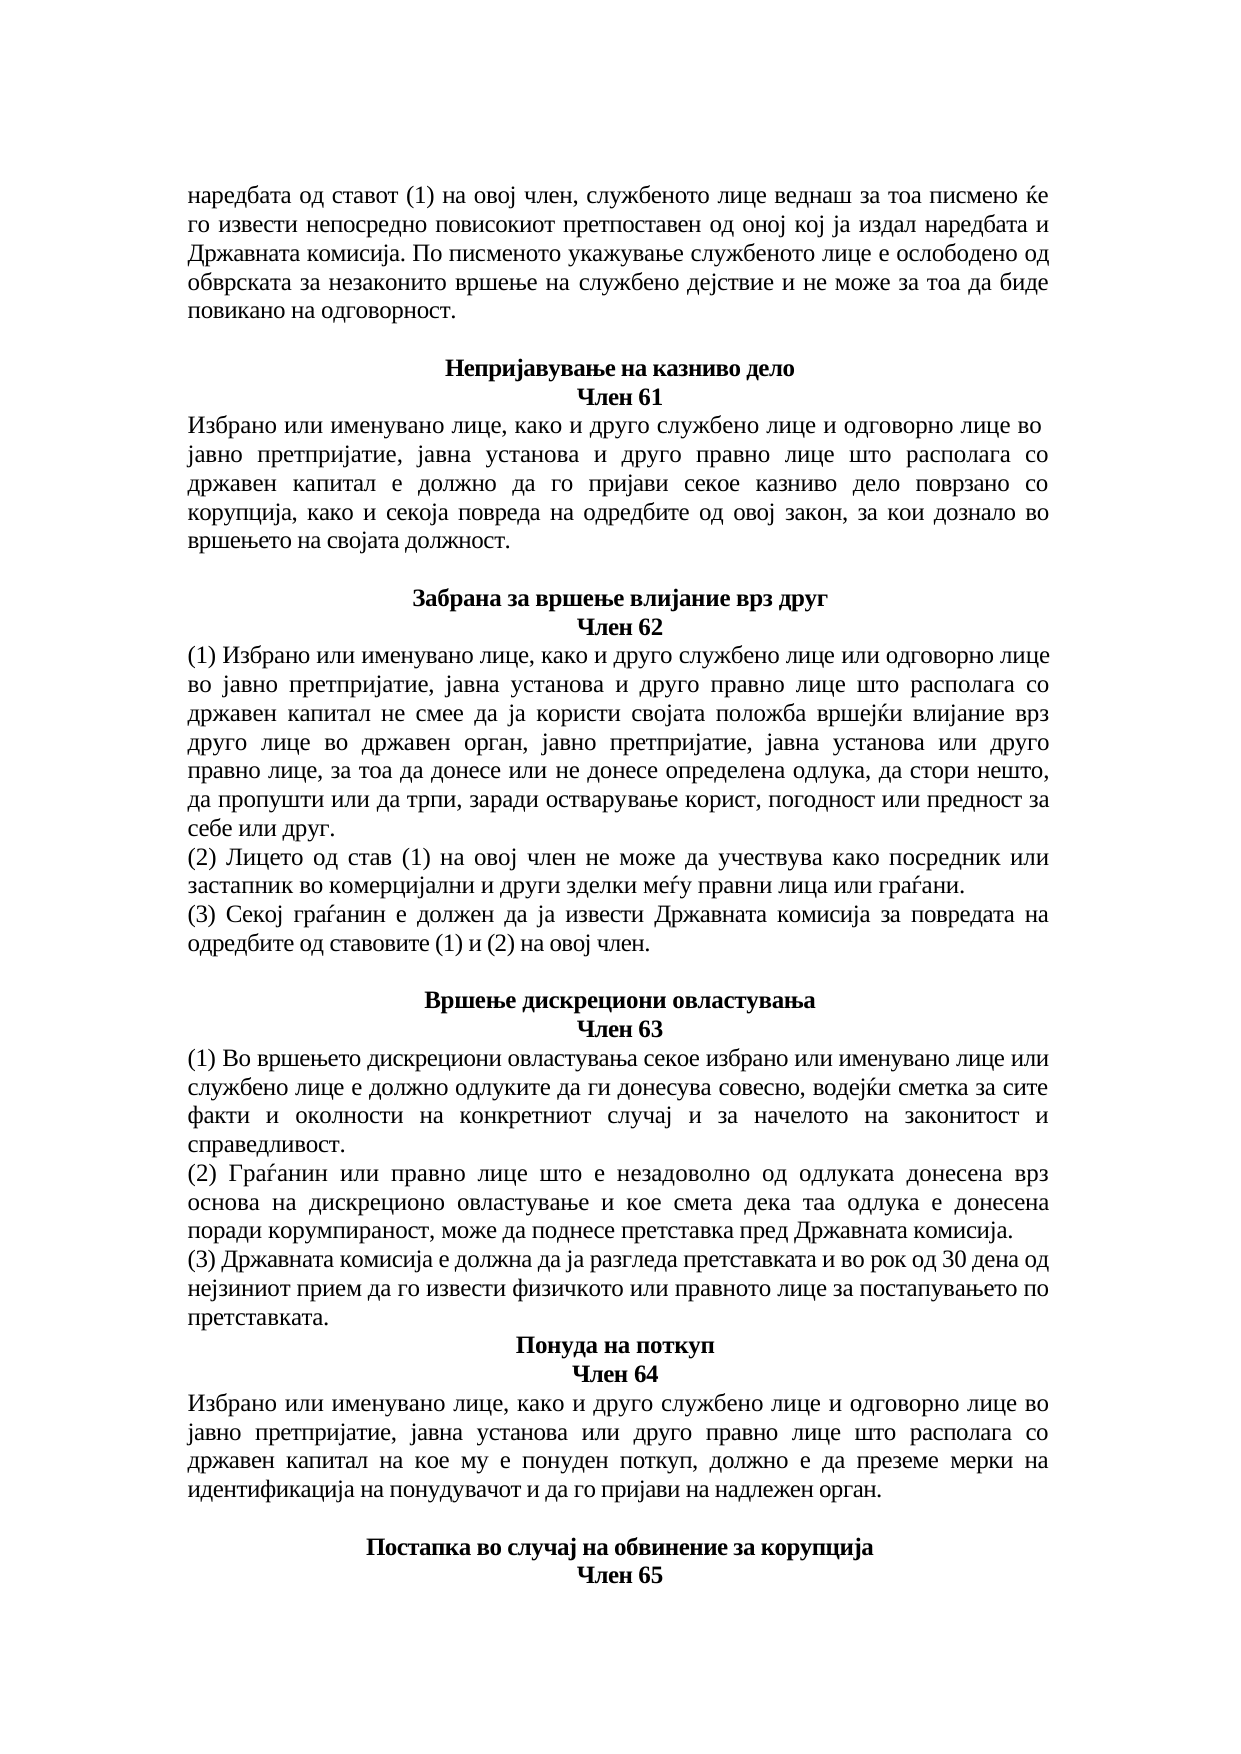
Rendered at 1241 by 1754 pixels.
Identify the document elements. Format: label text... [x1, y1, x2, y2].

text Забрана за вршење влијание врз друг [187, 583, 1053, 612]
text (2) Граѓанин или правно лице што е незадоволно од одлуката донесена врз основа на дискреционо овластување и кое смета дека таа одлука е донесена поради корумпираност, може да поднесе претставка пред Државната комисија. [187, 1158, 1050, 1244]
text (3) Државната комисија е должна да ја разгледа претставката и во рок од 30 дена од нејзиниот прием да го извести физичкото или правното лице за постапувањето по претставката. [187, 1244, 1050, 1330]
text Член 61 [187, 382, 1053, 410]
text Член 62 [187, 612, 1053, 640]
text Член 65 [187, 1560, 1053, 1589]
text Член 64 [178, 1359, 1053, 1388]
text Понуда на поткуп [178, 1330, 1053, 1359]
text (2) Лицето од став (1) на овој член не може да учествува како посредник или застапник во комерцијални и други зделки меѓу правни лица или граѓани. [187, 842, 1050, 899]
text (1) Bo вршењето дискрециони овластувања секое избрано или именувано лице или службено лице е должно одлуките да ги донесува совесно, водејќи сметка за сите факти и околности на конкретниот случај и за начелото на законитост и справедливост. [187, 1043, 1050, 1158]
text Избрано или именувано лице, како и друго службено лице и одговорно лице во јавно претпријатие, јавна установа и друго правно лице што располага со државен капитал е должно да го пријави секое казниво дело поврзано со корупција, како и секоја повреда на одредбите од овој закон, за кои дознало во вршењето на својата должност. [187, 410, 1050, 554]
text Вршење дискрециони овластувања [187, 985, 1053, 1014]
text Избрано или именувано лице, како и друго службено лице и одговорно лице во јавно претпријатие, јавна установа или друго правно лице што располага со државен капитал на кое му е понуден поткуп, должно е да преземе мерки на идентификација на понудувачот и да го пријави на надлежен орган. [187, 1388, 1050, 1503]
text Непријавување на казниво дело [187, 353, 1053, 382]
text Член 63 [187, 1014, 1053, 1043]
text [187, 180, 1050, 324]
text (1) Избрано или именувано лице, како и друго службено лице или одговорно лице во јавно претпријатие, јавна установа и друго правно лице што располага со државен капитал не смее да ја користи својата положба вршејќи влијание врз друго лице во државен орган, јавно претпријатие, јавна установа или друго правно лице, за тоа да донесе или не донесе определена одлука, да стори нешто, да пропушти или да трпи, заради остварување корист, погодност или предност за себе или друг. [187, 640, 1050, 842]
text Постапка во случај на обвинение за корупција [187, 1532, 1053, 1560]
text (3) Секој граѓанин е должен да ја извести Државната комисија за повредата на одредбите од ставовите (1) и (2) на овој член. [187, 899, 1050, 957]
